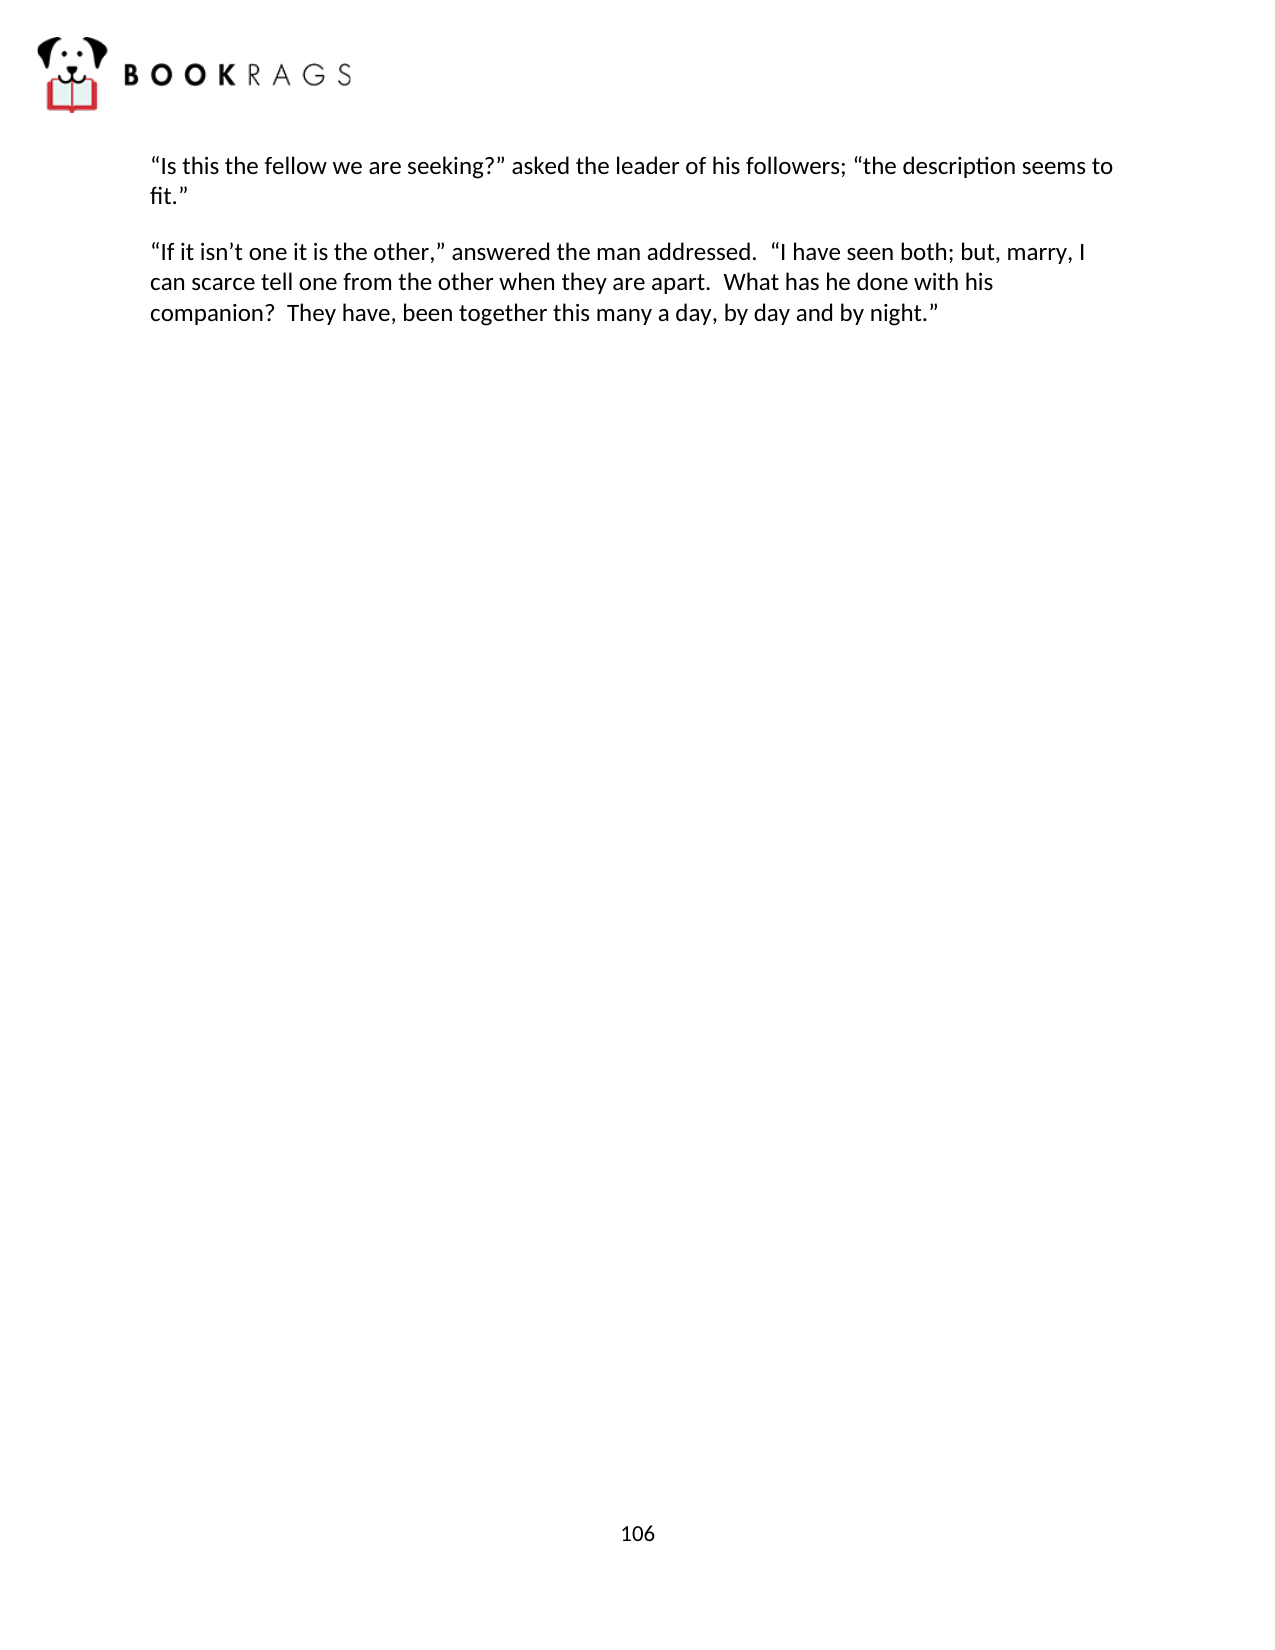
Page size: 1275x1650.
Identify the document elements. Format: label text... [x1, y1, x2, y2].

text “If it isn’t one it is the other,” answered the man addressed. “I have seen both; but, marry, I can scarce tell one from the other when they are apart. What has he done with his companion? They have, been together this many a day, by day and by night.” [150, 236, 1125, 328]
picture [37, 37, 351, 113]
text “Is this the fellow we are seeking?” asked the leader of his followers; “the description seems to fit.” [150, 150, 1125, 211]
